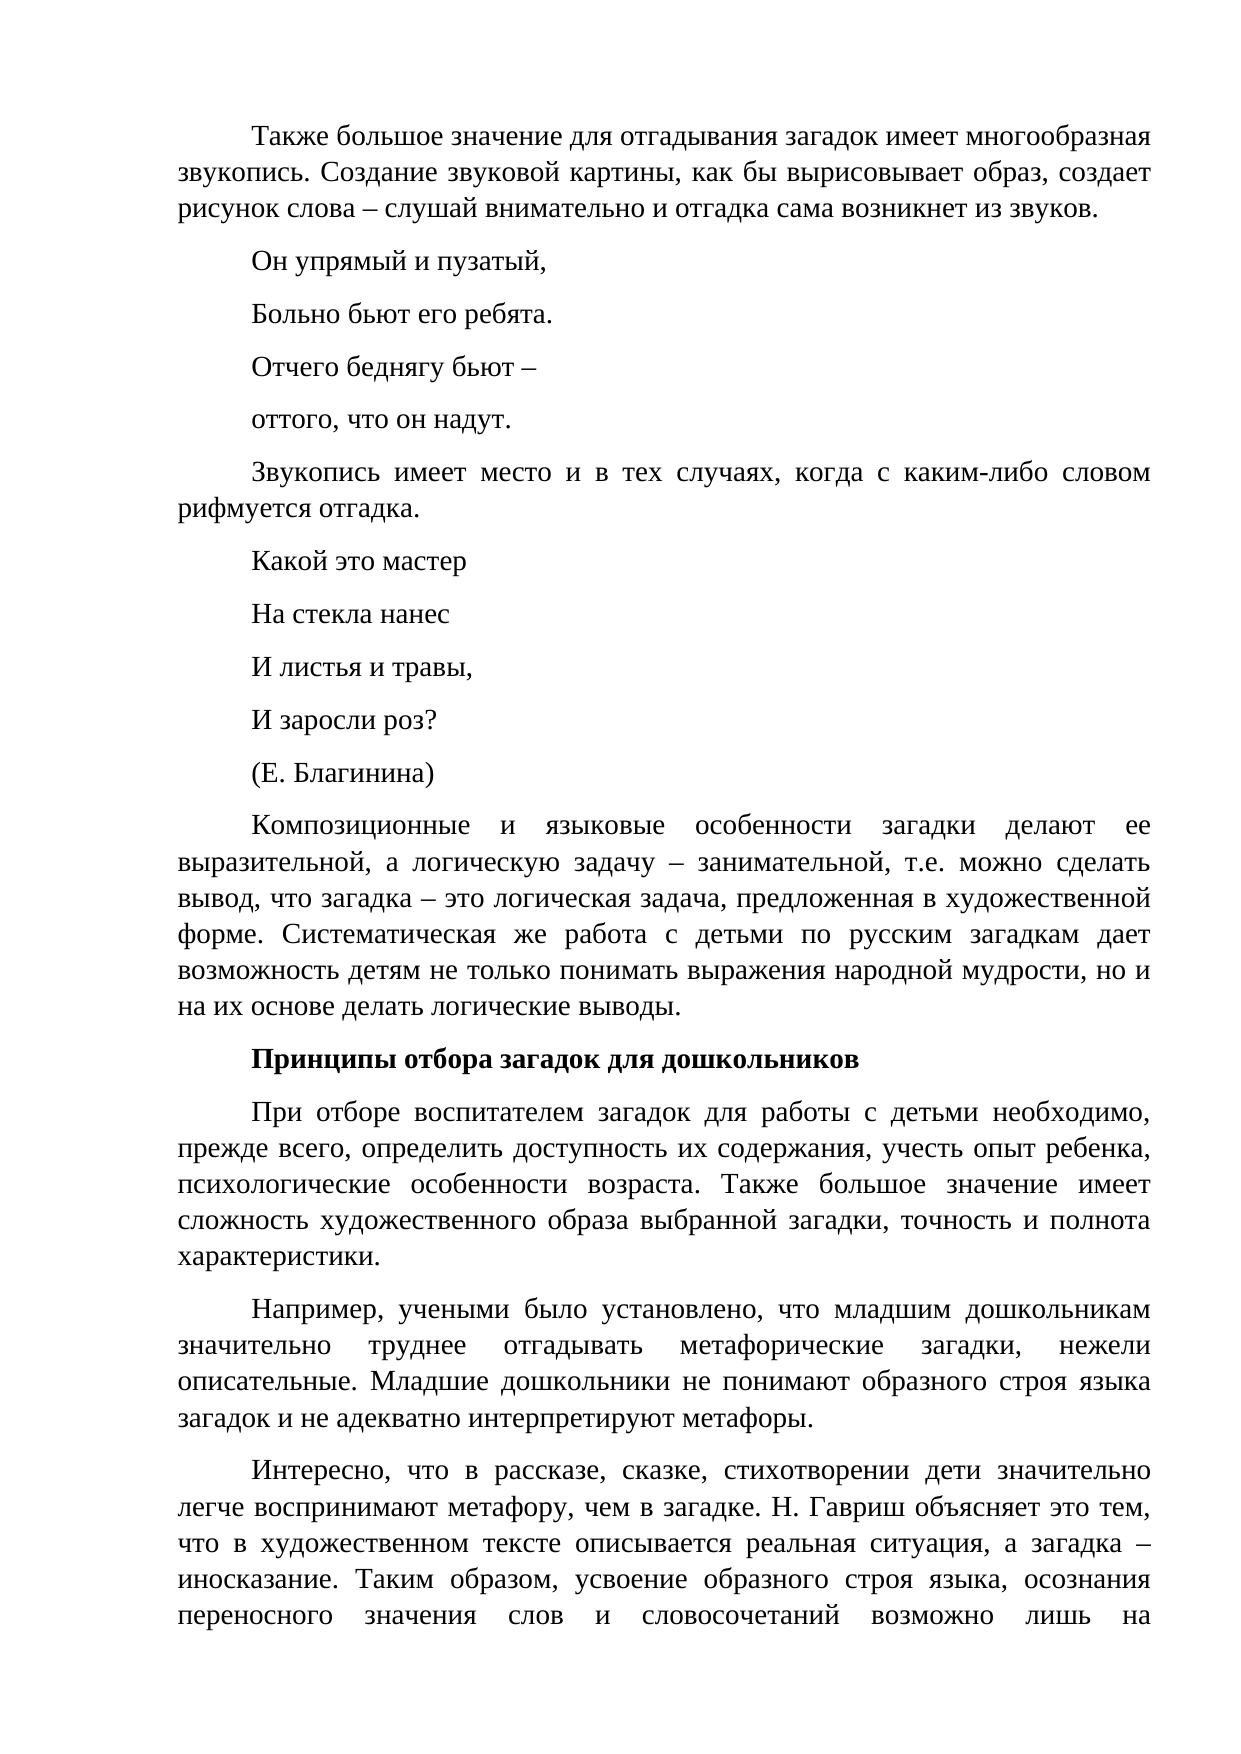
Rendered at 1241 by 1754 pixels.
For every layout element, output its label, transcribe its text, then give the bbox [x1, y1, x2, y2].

text Звукопись имеет место и в тех случаях, когда с каким-либо словом рифмуется отгадка. [177, 454, 1152, 524]
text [177, 1452, 1152, 1631]
text Например, учеными было установлено, что младшим дошкольникам значительно труднее отгадывать метафорические загадки, нежели описательные. Младшие дошкольники не понимают образного строя языка загадок и не адекватно интерпретируют метафоры. [177, 1291, 1152, 1433]
text Принципы отбора загадок для дошкольников [177, 1041, 1152, 1074]
text Какой это мастер [177, 543, 1152, 577]
text Он упрямый и пузатый, [177, 243, 1152, 277]
text Также большое значение для отгадывания загадок имеет многообразная звукопись. Создание звуковой картины, как бы вырисовывает образ, создает рисунок слова – слушай внимательно и отгадка сама возникнет из звуков. [177, 118, 1152, 224]
text При отборе воспитателем загадок для работы с детьми необходимо, прежде всего, определить доступность их содержания, учесть опыт ребенка, психологические особенности возраста. Также большое значение имеет сложность художественного образа выбранной загадки, точность и полнота характеристики. [177, 1094, 1152, 1272]
text Отчего беднягу бьют – [177, 349, 1152, 382]
text (Е. Благинина) [177, 755, 1152, 788]
text Больно бьют его ребята. [177, 296, 1152, 329]
text И листья и травы, [177, 649, 1152, 683]
text На стекла нанес [177, 596, 1152, 630]
text Композиционные и языковые особенности загадки делают ее выразительной, а логическую задачу – занимательной, т.е. можно сделать вывод, что загадка – это логическая задача, предложенная в художественной форме. Систематическая же работа с детьми по русским загадкам дает возможность детям не только понимать выражения народной мудрости, но и на их основе делать логические выводы. [177, 807, 1152, 1022]
text оттого, что он надут. [177, 402, 1152, 435]
text И заросли роз? [177, 702, 1152, 735]
